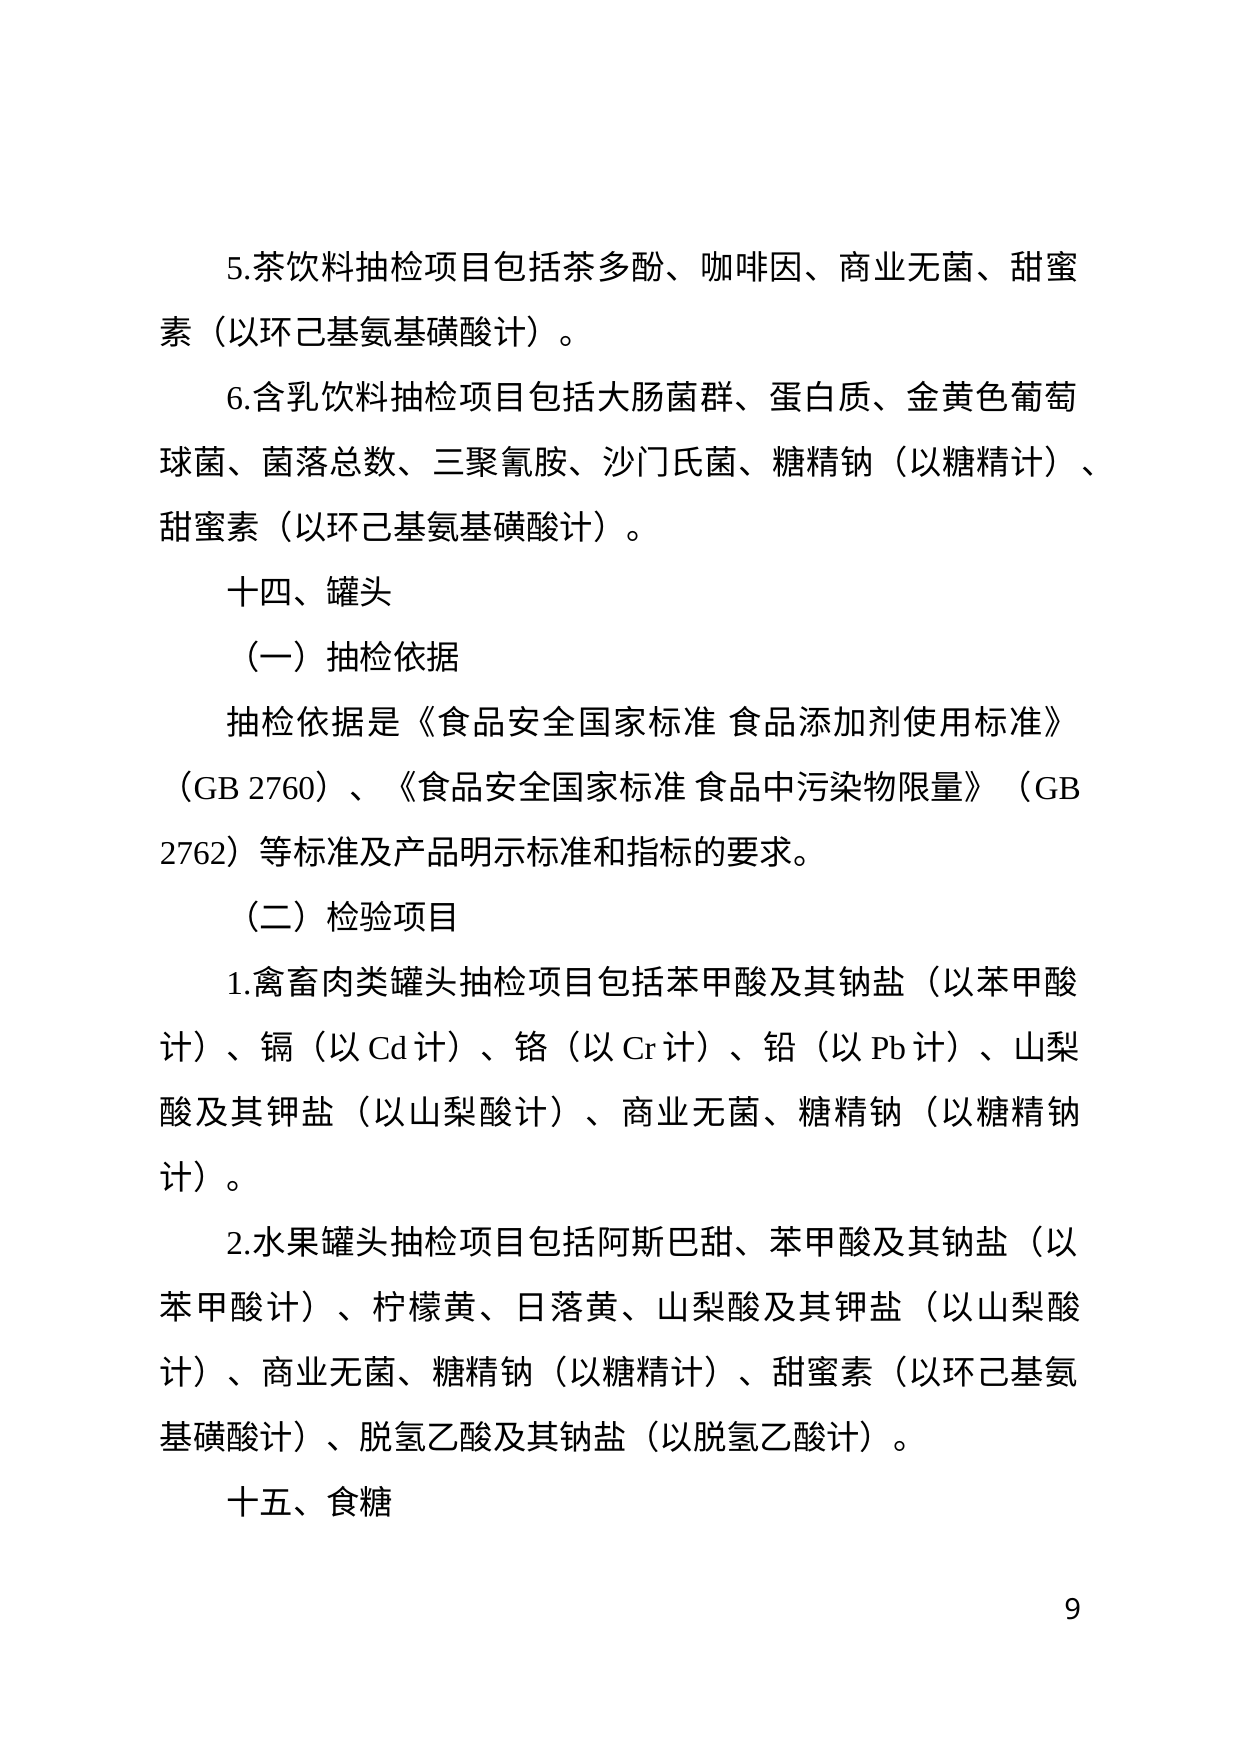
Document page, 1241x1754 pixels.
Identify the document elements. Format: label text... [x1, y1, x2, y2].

text 6.含乳饮料抽检项目包括大肠菌群、蛋白质、金黄色葡萄球菌、菌落总数、三聚氰胺、沙门氏菌、糖精钠（以糖精计）、甜蜜素（以环己基氨基磺酸计）。 [159, 363, 1081, 558]
text 十四、罐头 [159, 558, 1081, 623]
text 抽检依据是《食品安全国家标准 食品添加剂使用标准》（GB 2760）、《食品安全国家标准 食品中污染物限量》（GB 2762）等标准及产品明示标准和指标的要求。 [159, 688, 1081, 883]
text 5.茶饮料抽检项目包括茶多酚、咖啡因、商业无菌、甜蜜素（以环己基氨基磺酸计）。 [159, 233, 1081, 363]
text 2.水果罐头抽检项目包括阿斯巴甜、苯甲酸及其钠盐（以苯甲酸计）、柠檬黄、日落黄、山梨酸及其钾盐（以山梨酸计）、商业无菌、糖精钠（以糖精计）、甜蜜素（以环己基氨基磺酸计）、脱氢乙酸及其钠盐（以脱氢乙酸计）。 [159, 1208, 1081, 1468]
text 十五、食糖 [159, 1468, 1081, 1533]
text （一）抽检依据 [226, 623, 1081, 688]
text 1.禽畜肉类罐头抽检项目包括苯甲酸及其钠盐（以苯甲酸计）、镉（以Cd计）、铬（以Cr计）、铅（以Pb计）、山梨酸及其钾盐（以山梨酸计）、商业无菌、糖精钠（以糖精钠计）。 [159, 948, 1081, 1208]
text （二）检验项目 [226, 883, 1081, 948]
